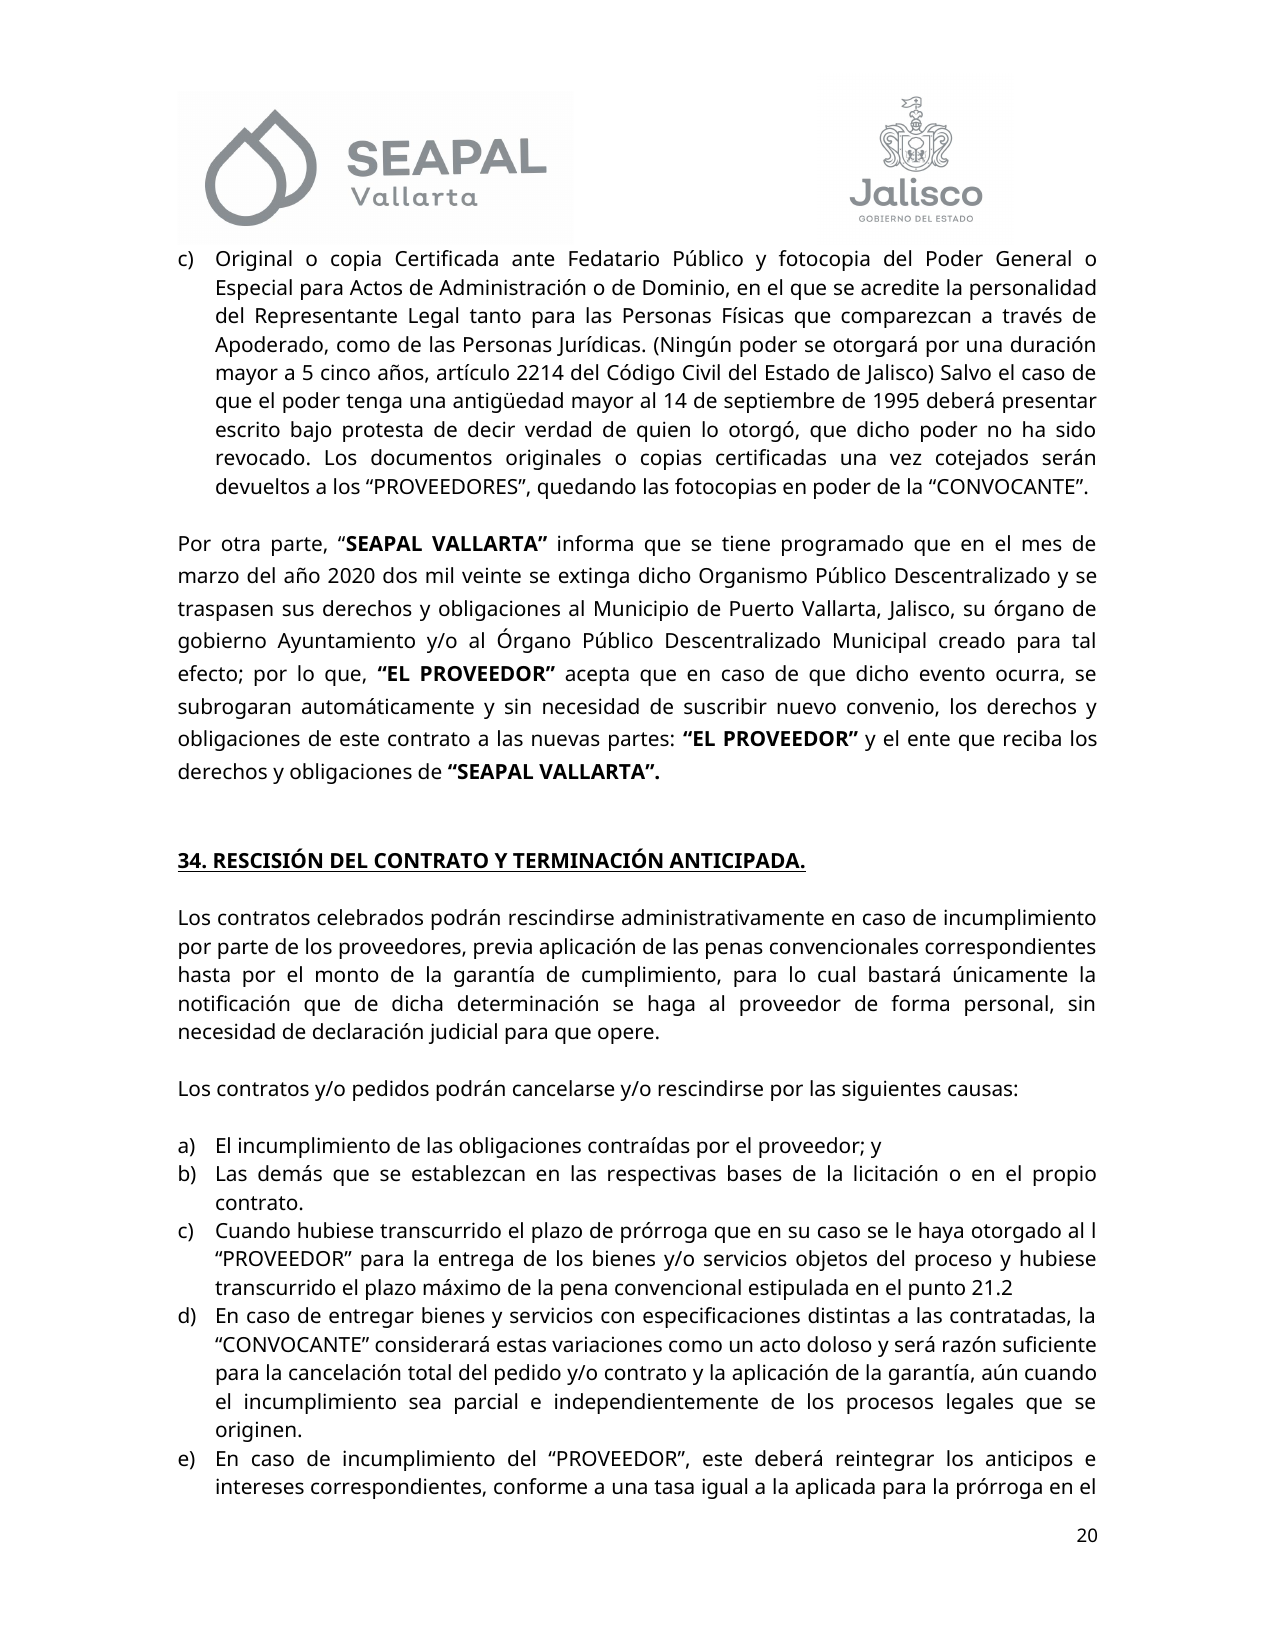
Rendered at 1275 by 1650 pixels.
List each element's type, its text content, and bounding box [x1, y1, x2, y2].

list El incumplimiento de las obligaciones contraídas por el proveedor; y [177, 1131, 1098, 1159]
list Las demás que se establezcan en las respectivas bases de la licitación o en el propio contrato. [177, 1159, 1098, 1216]
text Los contratos y/o pedidos podrán cancelarse y/o rescindirse por las siguientes causas: [177, 1074, 1098, 1102]
text 34. RESCISIÓN DEL CONTRATO Y TERMINACIÓN ANTICIPADA. [177, 846, 1098, 875]
picture [177, 91, 574, 245]
text Por otra parte, “SEAPAL VALLARTA” informa que se tiene programado que en el mes de marzo del año 2020 dos mil veinte se extinga dicho Organismo Público Descentralizado y se traspasen sus derechos y obligaciones al Municipio de Puerto Vallarta, Jalisco, su órgano de gobierno Ayuntamiento y/o al Órgano Público Descentralizado Municipal creado para tal efecto; por lo que, “EL PROVEEDOR” acepta que en caso de que dicho evento ocurra, se subrogaran automáticamente y sin necesidad de suscribir nuevo convenio, los derechos y obligaciones de este contrato a las nuevas partes: “EL PROVEEDOR” y el ente que reciba los derechos y obligaciones de “SEAPAL VALLARTA”. [177, 529, 1098, 785]
picture [817, 73, 1015, 245]
list Original o copia Certificada ante Fedatario Público y fotocopia del Poder General o Especial para Actos de Administración o de Dominio, en el que se acredite la personalidad del Representante Legal tanto para las Personas Físicas que comparezcan a través de Apoderado, como de las Personas Jurídicas. (Ningún poder se otorgará por una duración mayor a 5 cinco años, artículo 2214 del Código Civil del Estado de Jalisco) Salvo el caso de que el poder tenga una antigüedad mayor al 14 de septiembre de 1995 deberá presentar escrito bajo protesta de decir verdad de quien lo otorgó, que dicho poder no ha sido revocado. Los documentos originales o copias certificadas una vez cotejados serán devueltos a los “PROVEEDORES”, quedando las fotocopias en poder de la “CONVOCANTE”. [177, 244, 1098, 500]
list Cuando hubiese transcurrido el plazo de prórroga que en su caso se le haya otorgado al l “PROVEEDOR” para la entrega de los bienes y/o servicios objetos del proceso y hubiese transcurrido el plazo máximo de la pena convencional estipulada en el punto 21.2 [177, 1216, 1098, 1301]
text Los contratos celebrados podrán rescindirse administrativamente en caso de incumplimiento por parte de los proveedores, previa aplicación de las penas convencionales correspondientes hasta por el monto de la garantía de cumplimiento, para lo cual bastará únicamente la notificación que de dicha determinación se haga al proveedor de forma personal, sin necesidad de declaración judicial para que opere. [177, 903, 1098, 1046]
list En caso de entregar bienes y servicios con especificaciones distintas a las contratadas, la “CONVOCANTE” considerará estas variaciones como un acto doloso y será razón suficiente para la cancelación total del pedido y/o contrato y la aplicación de la garantía, aún cuando el incumplimiento sea parcial e independientemente de los procesos legales que se originen. [177, 1301, 1098, 1444]
